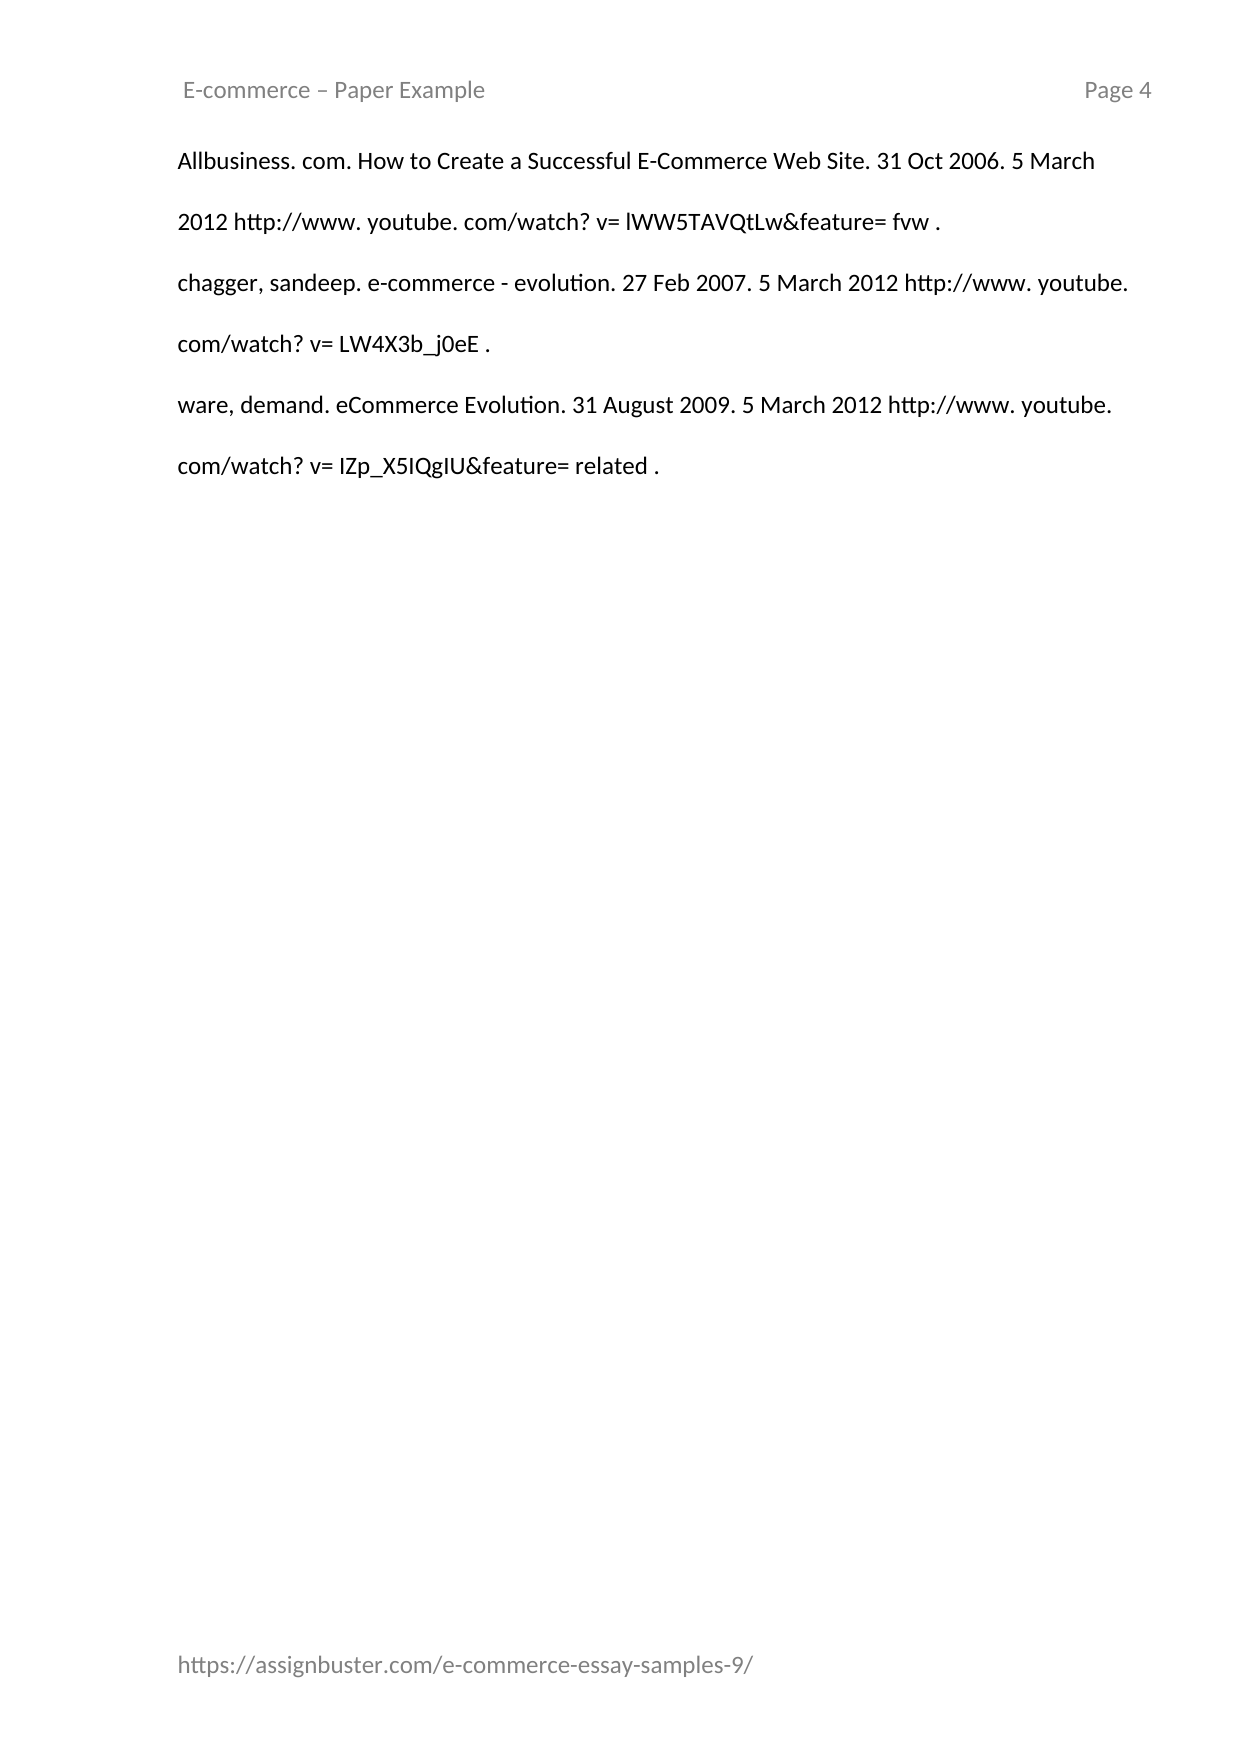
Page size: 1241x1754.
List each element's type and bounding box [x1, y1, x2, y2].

text [177, 145, 1152, 481]
